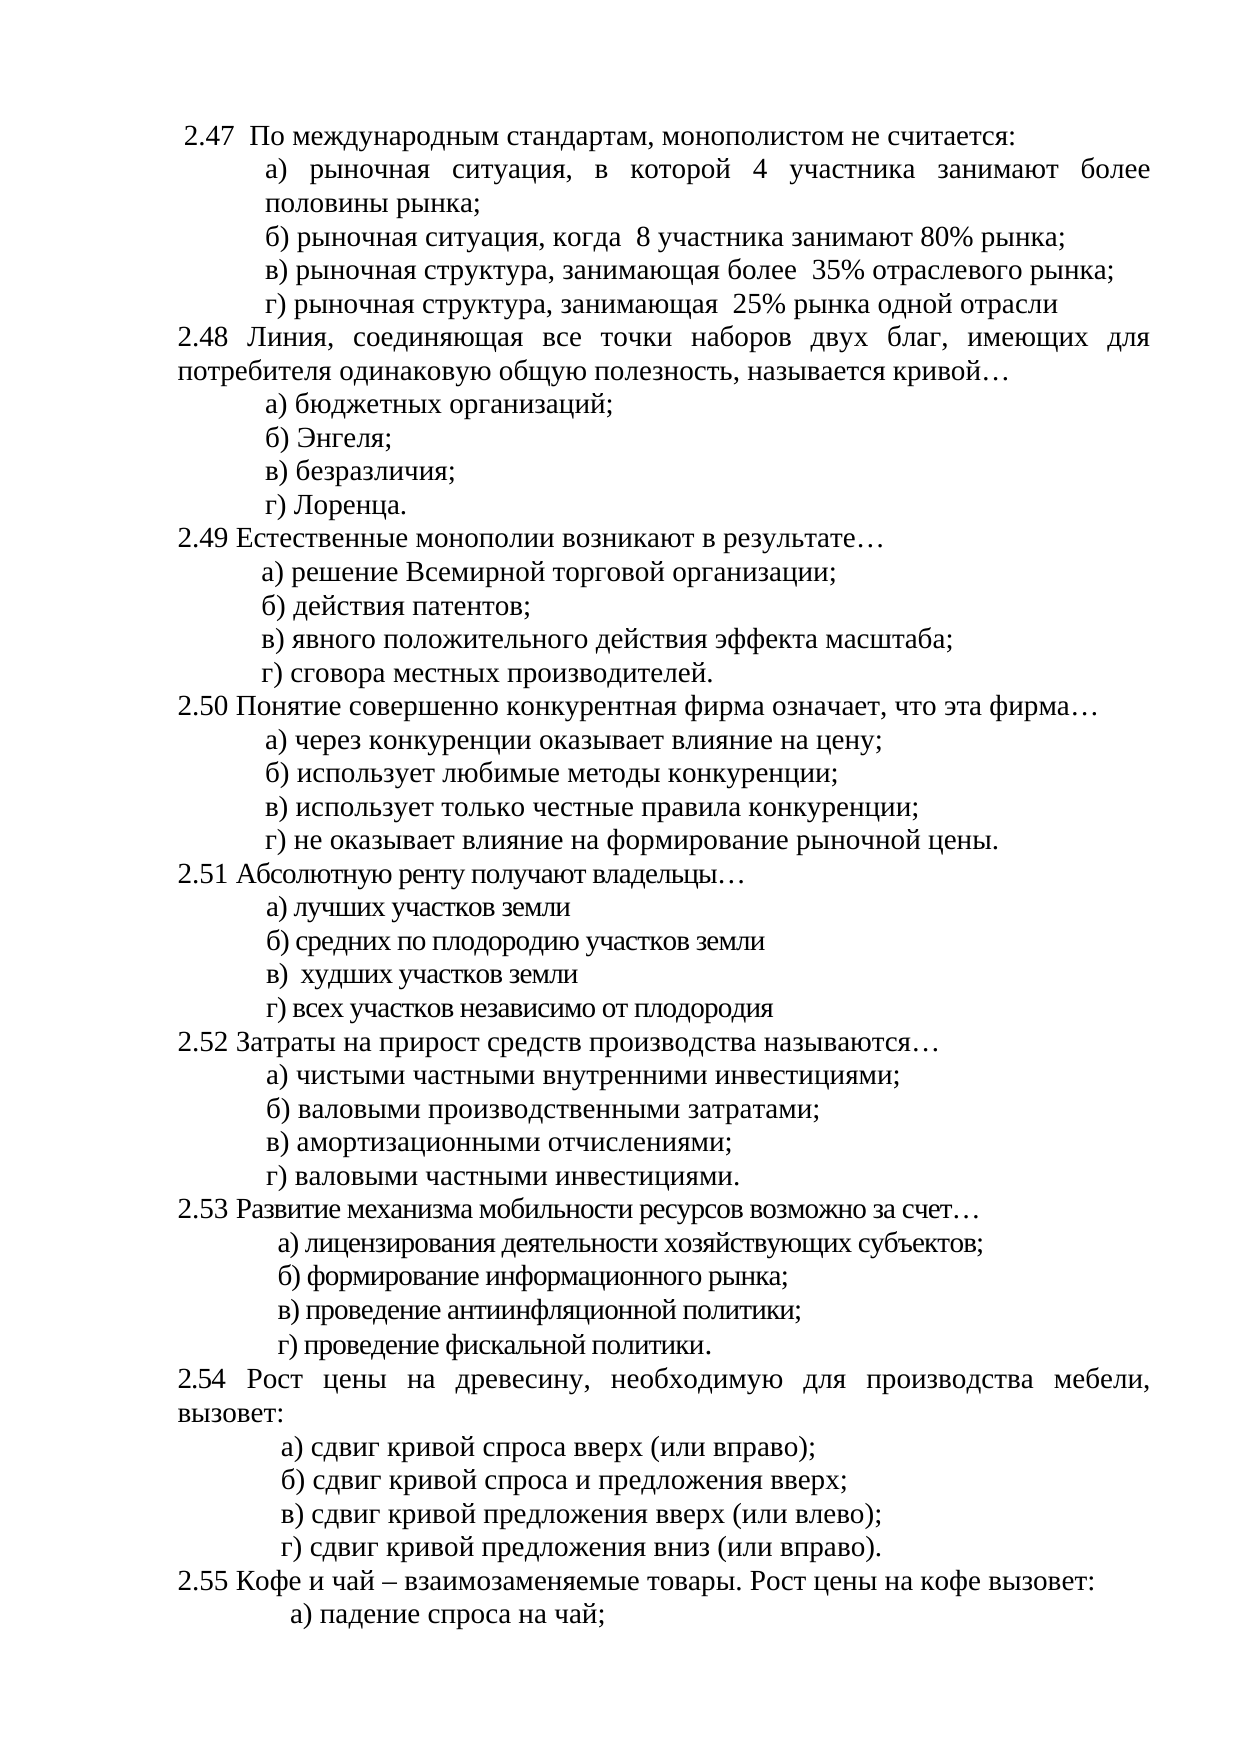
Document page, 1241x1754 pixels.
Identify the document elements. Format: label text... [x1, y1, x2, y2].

text г) Лоренца. [265, 487, 1152, 521]
text 2.53 Развитие механизма мобильности ресурсов возможно за счет… [177, 1191, 1152, 1225]
text г) не оказывает влияние на формирование рыночной цены. [265, 822, 1152, 856]
text в) худших участков земли [177, 957, 1152, 990]
text 2.55 Кофе и чай – взаимозаменяемые товары. Рост цены на кофе вызовет: [177, 1563, 1152, 1596]
text а) через конкуренции оказывает влияние на цену; [265, 722, 1152, 755]
text г) сдвиг кривой предложения вниз (или вправо). [177, 1529, 1152, 1563]
text в) амортизационными отчислениями; [266, 1124, 1152, 1158]
text г) всех участков независимо от плодородия [177, 990, 1152, 1024]
text б) средних по плодородию участков земли [177, 923, 1152, 957]
text г) сговора местных производителей. [261, 655, 1152, 688]
text в) сдвиг кривой предложения вверх (или влево); [177, 1496, 1152, 1529]
text 2.50 Понятие совершенно конкурентная фирма означает, что эта фирма… [177, 688, 1152, 722]
text 2.47 По международным стандартам, монополистом не считается: [183, 118, 1152, 152]
text 2.51 Абсолютную ренту получают владельцы… [177, 856, 1152, 889]
text б) Энгеля; [265, 420, 1152, 453]
text 2.49 Естественные монополии возникают в результате… [177, 521, 1152, 554]
text а) лучших участков земли [177, 889, 1152, 923]
text а) решение Всемирной торговой организации; [261, 554, 1152, 588]
text а) сдвиг кривой спроса вверх (или вправо); [177, 1429, 1152, 1462]
text 2.52 Затраты на прирост средств производства называются… [177, 1024, 1152, 1057]
text б) валовыми производственными затратами; [266, 1091, 1152, 1124]
text а) падение спроса на чай; [177, 1596, 1152, 1630]
text 2.48 Линия, соединяющая все точки наборов двух благ, имеющих для потребителя одинаковую общую полезность, называется кривой… [177, 319, 1152, 386]
text в) использует только честные правила конкуренции; [265, 789, 1152, 822]
text б) рыночная ситуация, когда 8 участника занимают 80% рынка; [265, 219, 1152, 252]
text 2.54 Рост цены на древесину, необходимую для производства мебели, вызовет: [177, 1362, 1152, 1429]
text б) действия патентов; [261, 588, 1152, 621]
text а) лицензирования деятельности хозяйствующих субъектов; [277, 1225, 1152, 1258]
text в) явного положительного действия эффекта масштаба; [261, 621, 1152, 655]
text г) рыночная структура, занимающая 25% рынка одной отрасли [265, 286, 1152, 319]
text г) валовыми частными инвестициями. [266, 1158, 1152, 1191]
text а) рыночная ситуация, в которой 4 участника занимают более половины рынка; [265, 152, 1152, 219]
text б) сдвиг кривой спроса и предложения вверх; [177, 1462, 1152, 1496]
text г) проведение фискальной политики. [277, 1326, 1152, 1362]
text а) бюджетных организаций; [265, 386, 1152, 420]
text в) проведение антиинфляционной политики; [277, 1292, 1152, 1326]
text б) формирование информационного рынка; [277, 1258, 1152, 1292]
text б) использует любимые методы конкуренции; [265, 755, 1152, 789]
text а) чистыми частными внутренними инвестициями; [266, 1057, 1152, 1091]
text в) рыночная структура, занимающая более 35% отраслевого рынка; [265, 252, 1152, 286]
text в) безразличия; [265, 453, 1152, 487]
